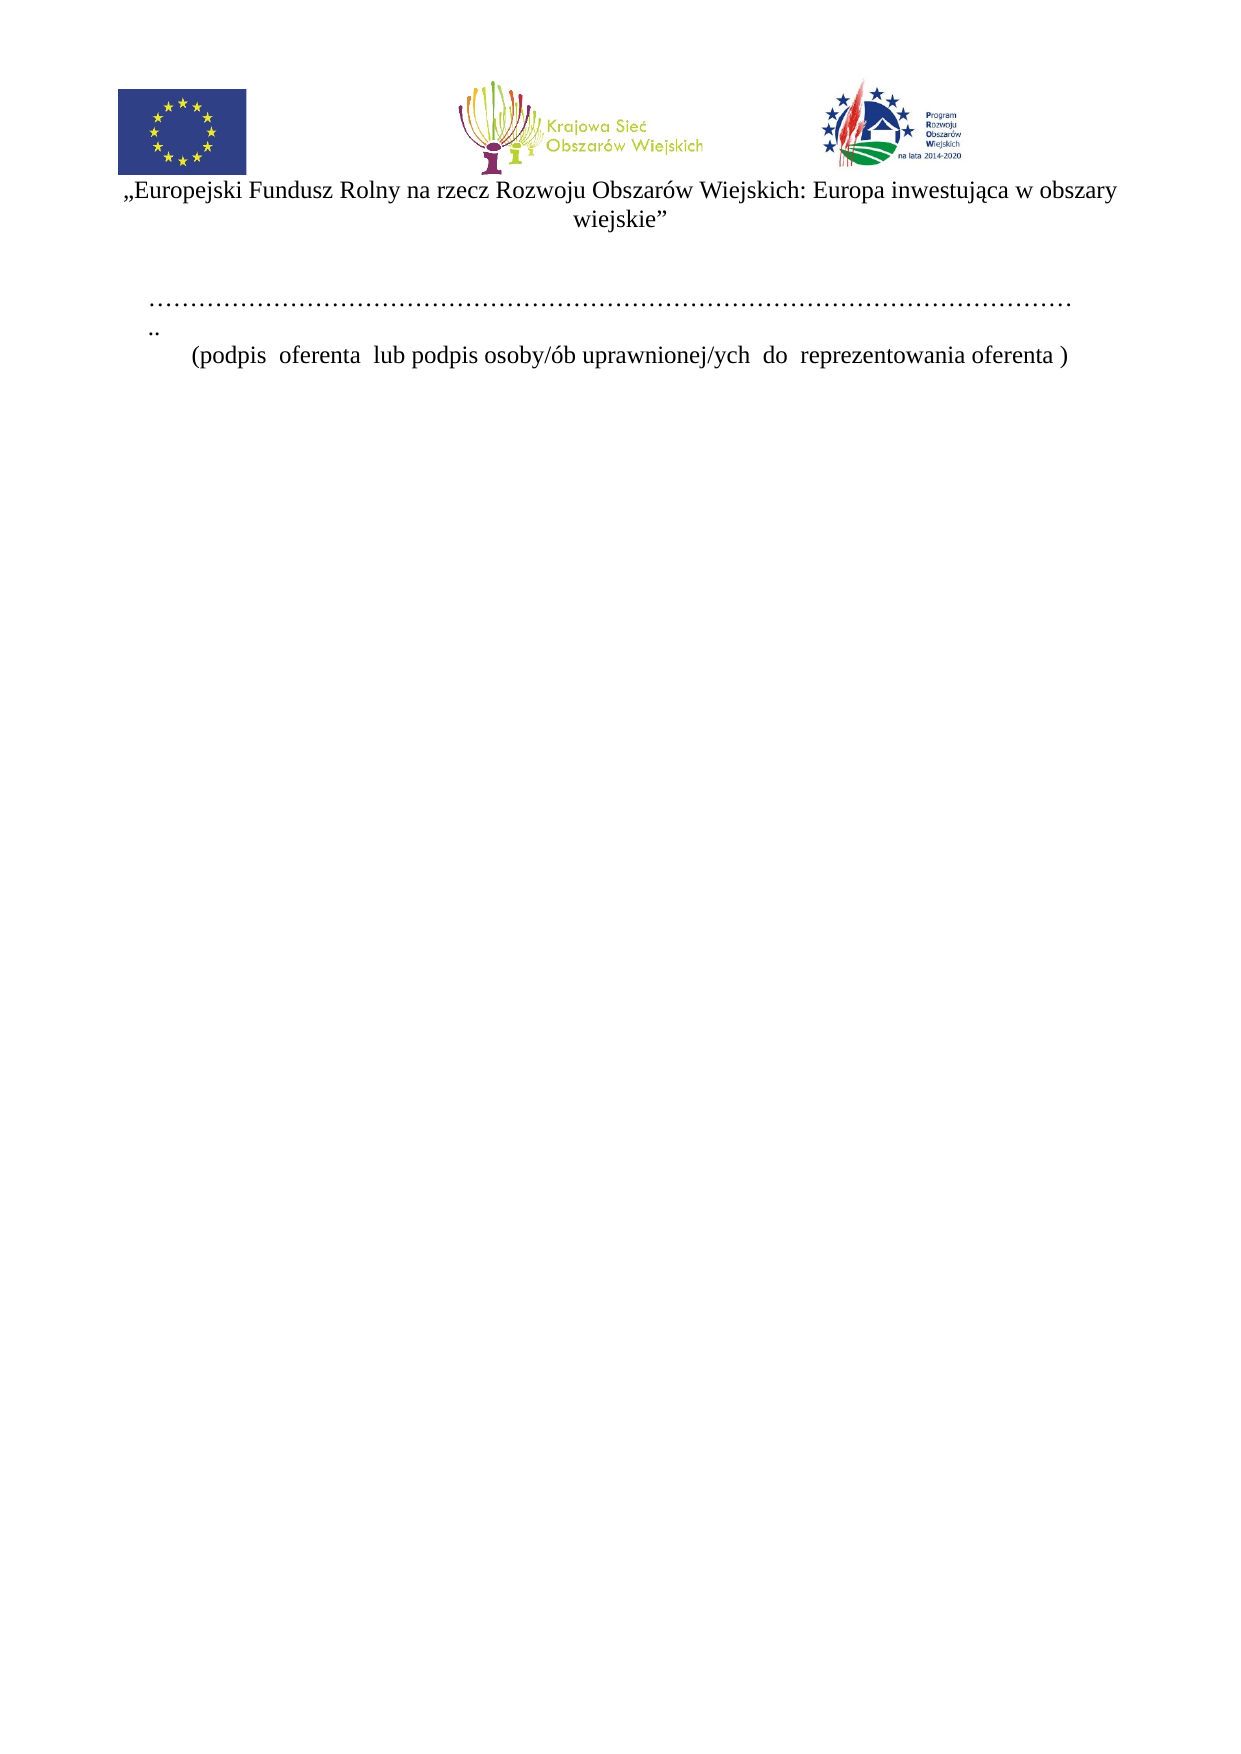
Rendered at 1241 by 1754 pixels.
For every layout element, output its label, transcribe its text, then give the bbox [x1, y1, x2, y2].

text ………………………………………………………………………………………………….. [148, 254, 1078, 340]
picture [118, 89, 247, 175]
picture [815, 73, 972, 175]
picture [458, 81, 703, 175]
text (podpis oferenta lub podpis osoby/ób uprawnionej/ych do reprezentowania oferenta ) [148, 340, 1078, 369]
